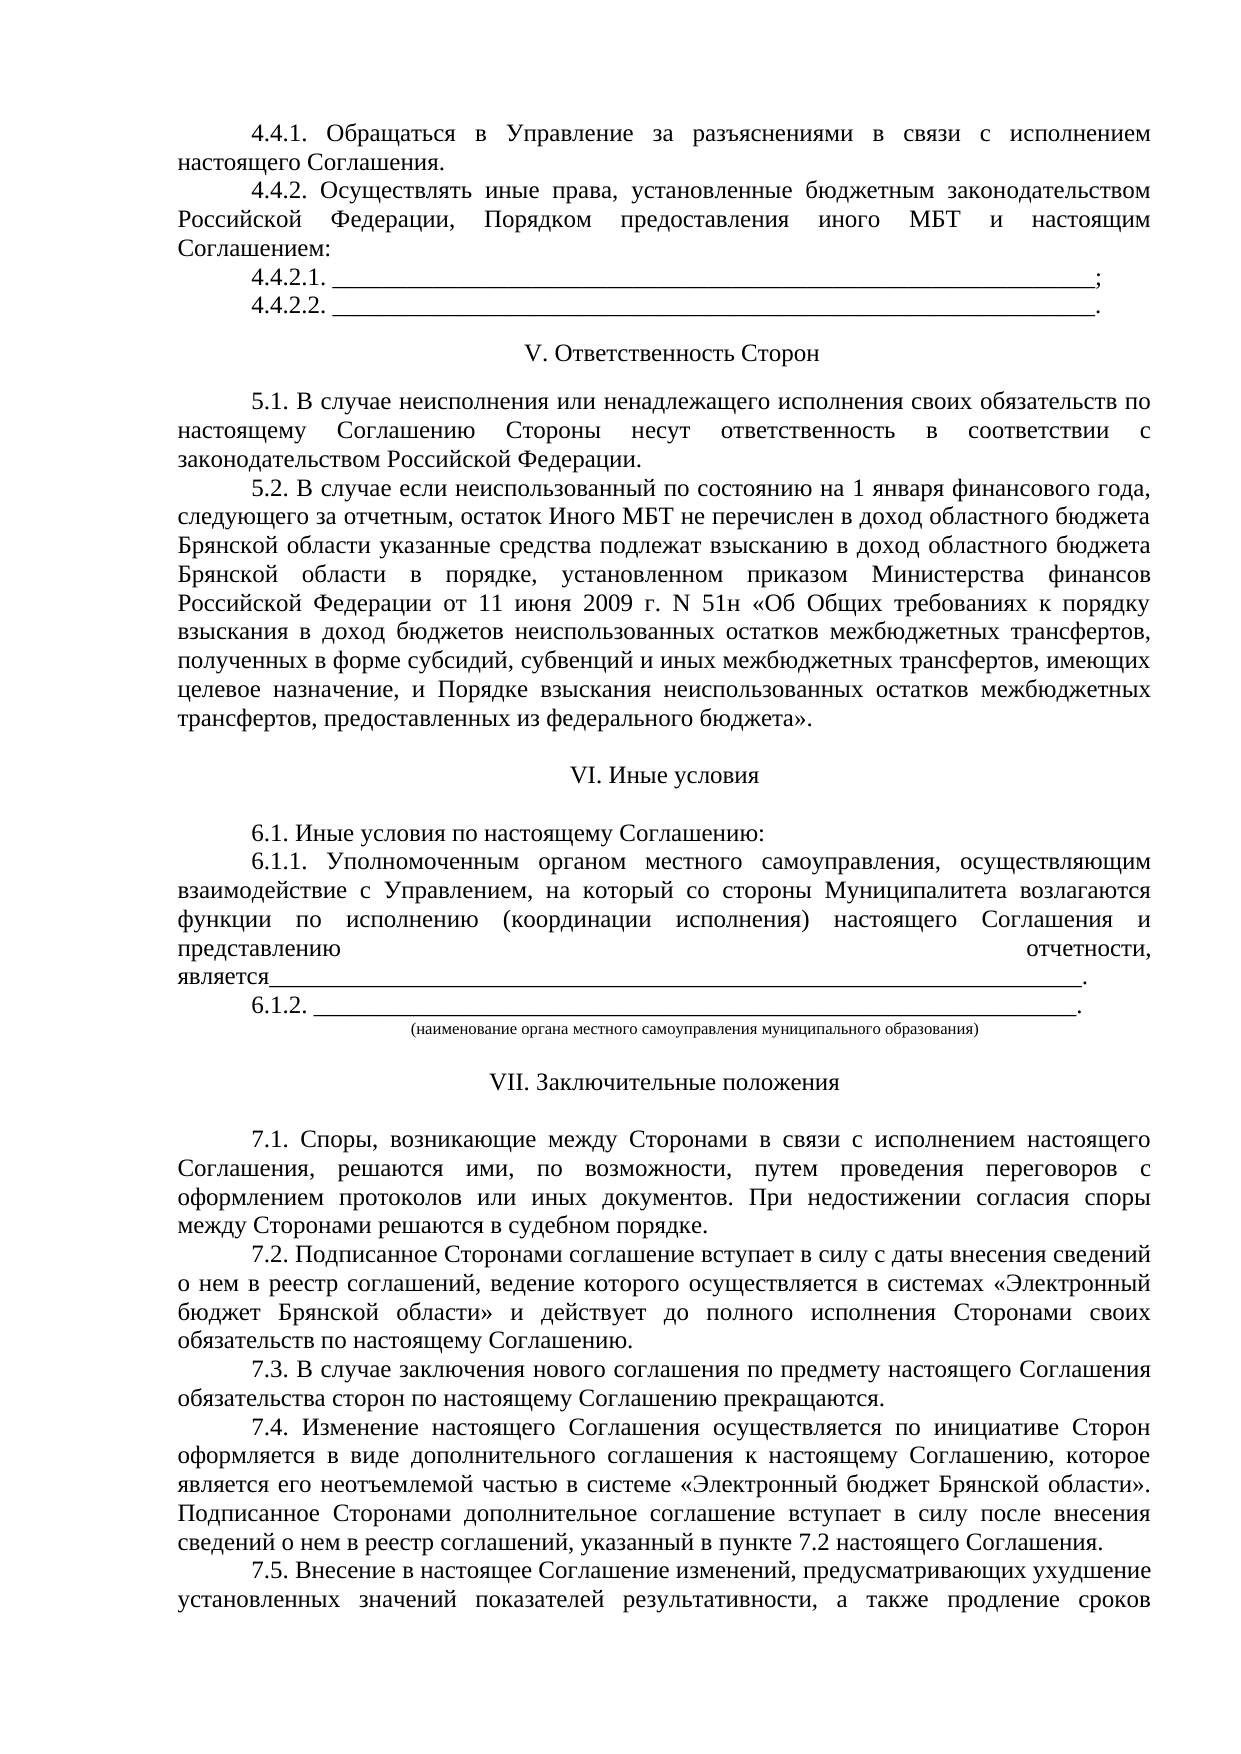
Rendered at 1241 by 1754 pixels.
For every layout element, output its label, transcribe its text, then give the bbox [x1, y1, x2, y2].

text 7.4. Изменение настоящего Соглашения осуществляется по инициативе Сторон оформляется в виде дополнительного соглашения к настоящему Соглашению, которое является его неотъемлемой частью в системе «Электронный бюджет Брянской области». Подписанное Сторонами дополнительное соглашение вступает в силу после внесения сведений о нем в реестр соглашений, указанный в пункте 7.2 настоящего Соглашения. [177, 1412, 1152, 1556]
text VII. Заключительные положения [177, 1067, 1152, 1096]
text VI. Иные условия [177, 760, 1152, 789]
text 4.4.2. Осуществлять иные права, установленные бюджетным законодательством Российской Федерации, Порядком предоставления иного МБТ и настоящим Соглашением: [177, 176, 1152, 262]
text 6.1. Иные условия по настоящему Соглашению: [177, 818, 1152, 846]
text 6.1.2. _____________________________________________________________. [177, 990, 1152, 1019]
text 4.4.2.2. _____________________________________________________________. [177, 291, 1152, 319]
text 4.4.2.1. _____________________________________________________________; [251, 262, 1152, 291]
text V. Ответственность Сторон [177, 338, 1152, 367]
text 7.2. Подписанное Сторонами соглашение вступает в силу с даты внесения сведений о нем в реестр соглашений, ведение которого осуществляется в системах «Электронный бюджет Брянской области» и действует до полного исполнения Сторонами своих обязательств по настоящему Соглашению. [177, 1239, 1152, 1354]
text 7.3. В случае заключения нового соглашения по предмету настоящего Соглашения обязательства сторон по настоящему Соглашению прекращаются. [177, 1354, 1152, 1412]
text 7.1. Споры, возникающие между Сторонами в связи с исполнением настоящего Соглашения, решаются ими, по возможности, путем проведения переговоров с оформлением протоколов или иных документов. При недостижении согласия споры между Сторонами решаются в судебном порядке. [177, 1124, 1152, 1239]
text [177, 1556, 1152, 1613]
text (наименование органа местного самоуправления муниципального образования) [177, 1019, 1152, 1038]
text 5.2. В случае если неиспользованный по состоянию на 1 января финансового года, следующего за отчетным, остаток Иного МБТ не перечислен в доход областного бюджета Брянской области указанные средства подлежат взысканию в доход областного бюджета Брянской области в порядке, установленном приказом Министерства финансов Российской Федерации от 11 июня 2009 г. N 51н «Об Общих требованиях к порядку взыскания в доход бюджетов неиспользованных остатков межбюджетных трансфертов, полученных в форме субсидий, субвенций и иных межбюджетных трансфертов, имеющих целевое назначение, и Порядке взыскания неиспользованных остатков межбюджетных трансфертов, предоставленных из федерального бюджета». [177, 473, 1152, 731]
text 6.1.1. Уполномоченным органом местного самоуправления, осуществляющим взаимодействие с Управлением, на который со стороны Муниципалитета возлагаются функции по исполнению (координации исполнения) настоящего Соглашения и представлению отчетности, является_________________________________________________________________. [177, 846, 1152, 990]
text 5.1. В случае неисполнения или ненадлежащего исполнения своих обязательств по настоящему Соглашению Стороны несут ответственность в соответствии с законодательством Российской Федерации. [177, 386, 1152, 473]
text 4.4.1. Обращаться в Управление за разъяснениями в связи с исполнением настоящего Соглашения. [177, 118, 1152, 176]
